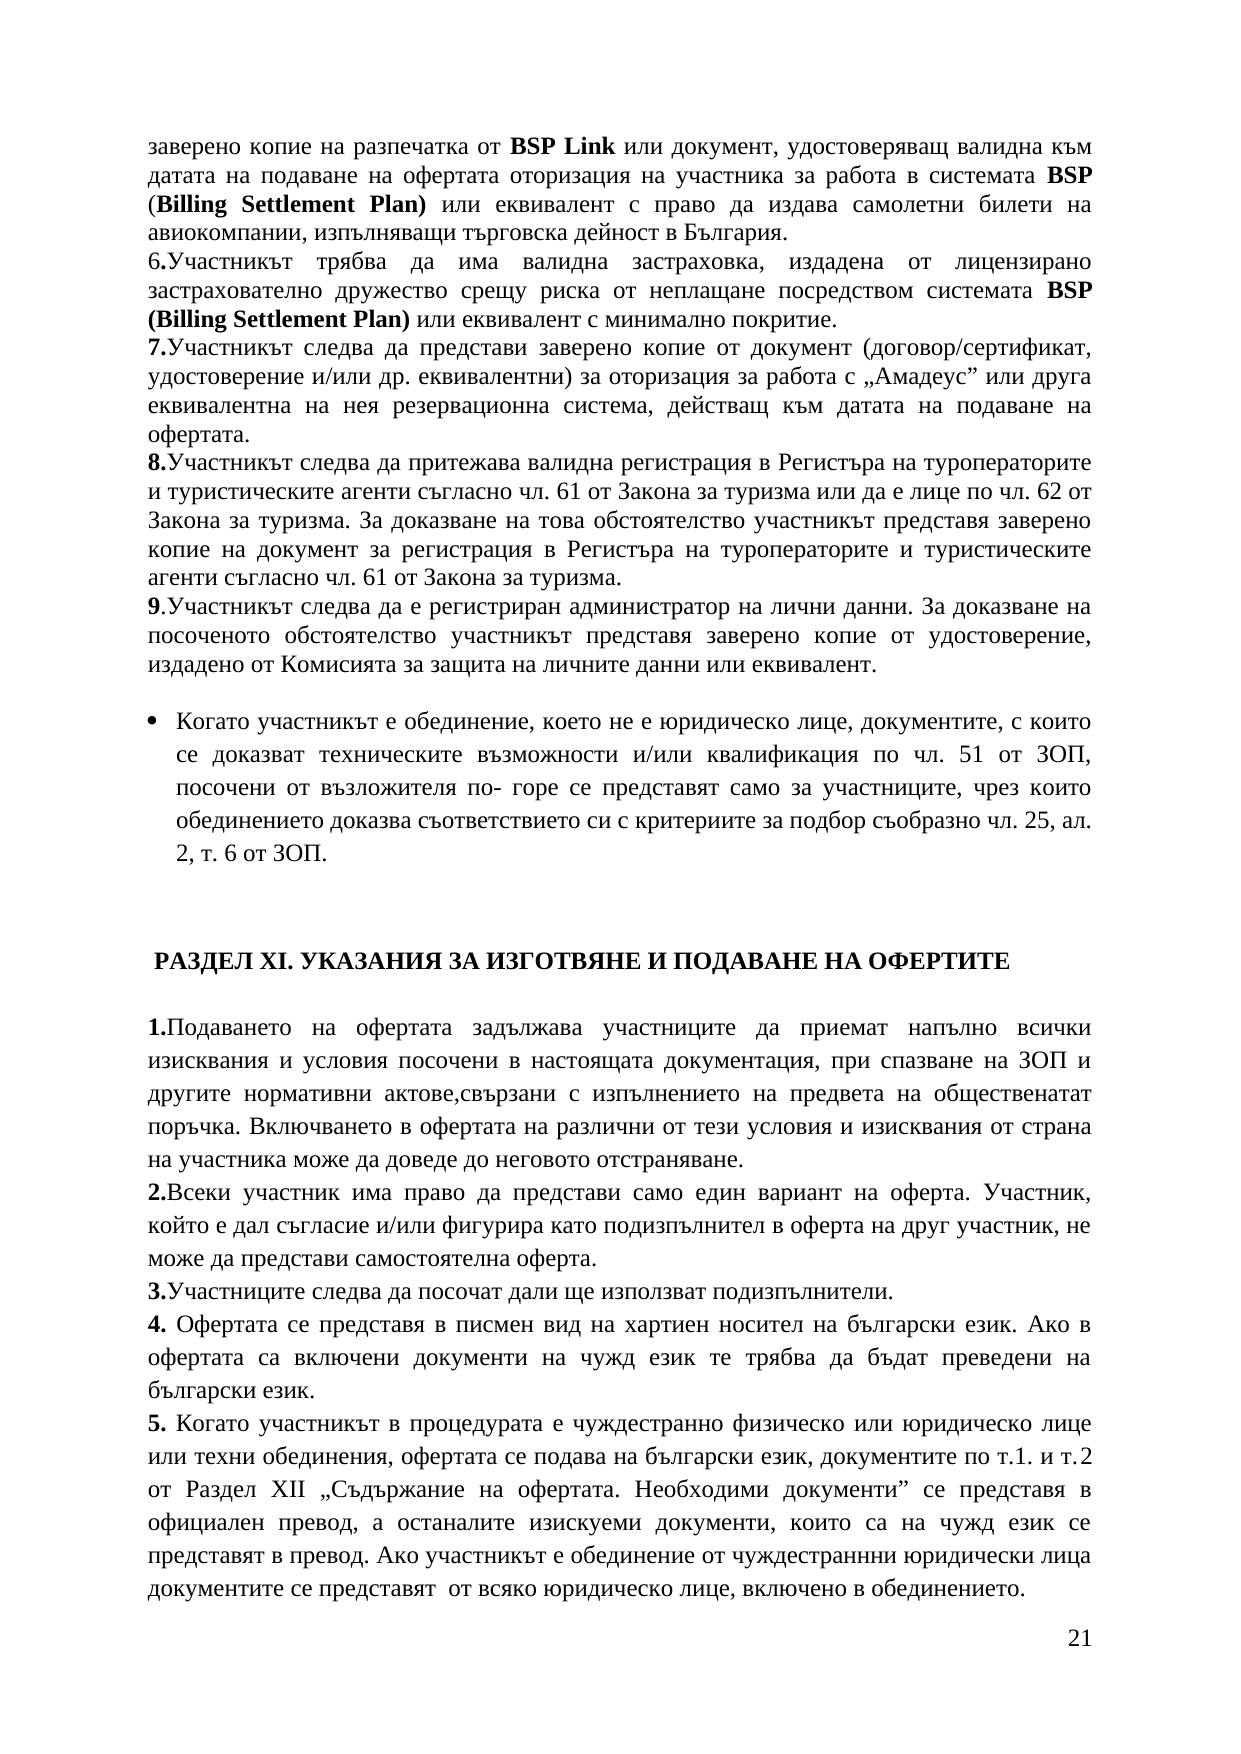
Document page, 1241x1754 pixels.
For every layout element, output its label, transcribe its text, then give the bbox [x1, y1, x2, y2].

text РАЗДЕЛ XI. УКАЗАНИЯ ЗА ИЗГОТВЯНЕ И ПОДАВАНЕ НА ОФЕРТИТЕ [148, 946, 1093, 975]
text 5. Когато участникът в процедурата е чуждестранно физическо или юридическо лице или техни обединения, офертата се подава на български език, документите по т.1. и т.2 от Раздел ХII „Съдържание на офертата. Необходими документи” се представя в официален превод, а останалите изискуеми документи, които са на чужд език се представят в превод. Ако участникът е обединение от чуждестраннни юридически лица документите се представят от всяко юридическо лице, включено в обединението. [148, 1408, 1093, 1602]
text 7.Участникът следва да представи заверено копие от документ (договор/сертификат, удостоверение и/или др. еквивалентни) за оторизация за работа с „Амадеус” или друга еквивалентна на нея резервационна система, действащ към датата на подаване на офертата. [148, 332, 1093, 447]
text 6.Участникът трябва да има валидна застраховка, издадена от лицензирано застрахователно дружество срещу риска от неплащане посредством системата BSP (Billing Settlement Plan) или еквивалент с минимално покритие. [148, 246, 1093, 332]
text 9.Участникът следва да е регистриран администратор на лични данни. За доказване на посоченото обстоятелство участникът представя заверено копие от удостоверение, издадено от Комисията за защита на личните данни или еквивалент. [148, 591, 1093, 677]
list Когато участникът е обединение, което не е юридическо лице, документите, с които се доказват техническите възможности и/или квалификация по чл. 51 от ЗОП, посочени от възложителя по- горе се представят само за участниците, чрез които обединението доказва съответствието си с критериите за подбор съобразно чл. 25, ал. 2, т. 6 от ЗОП. [148, 706, 1093, 867]
text 1.Подаването на офертата задължава участниците да приемат напълно всички изисквания и условия посочени в настоящата документация, при спазване на ЗОП и другите нормативни актове,свързани с изпълнението на предвета на общественатат поръчка. Включването в офертата на различни от тези условия и изисквания от страна на участника може да доведе до неговото отстраняване. [148, 1012, 1093, 1173]
text 3.Участниците следва да посочат дали ще използват подизпълнители. [148, 1276, 1093, 1305]
text 4. Офертата се представя в писмен вид на хартиен носител на български език. Ако в офертата са включени документи на чужд език те трябва да бъдат преведени на български език. [148, 1309, 1093, 1404]
text 8.Участникът следва да притежава валидна регистрация в Регистъра на туроператорите и туристическите агенти съгласно чл. 61 от Закона за туризма или да е лице по чл. 62 от Закона за туризма. За доказване на това обстоятелство участникът представя заверено копие на документ за регистрация в Регистъра на туроператорите и туристическите агенти съгласно чл. 61 от Закона за туризма. [148, 447, 1093, 591]
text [148, 131, 1093, 246]
text 2.Всеки участник има право да представи само един вариант на оферта. Участник, който е дал съгласие и/или фигурира като подизпълнител в оферта на друг участник, не може да представи самостоятелна оферта. [148, 1177, 1093, 1272]
